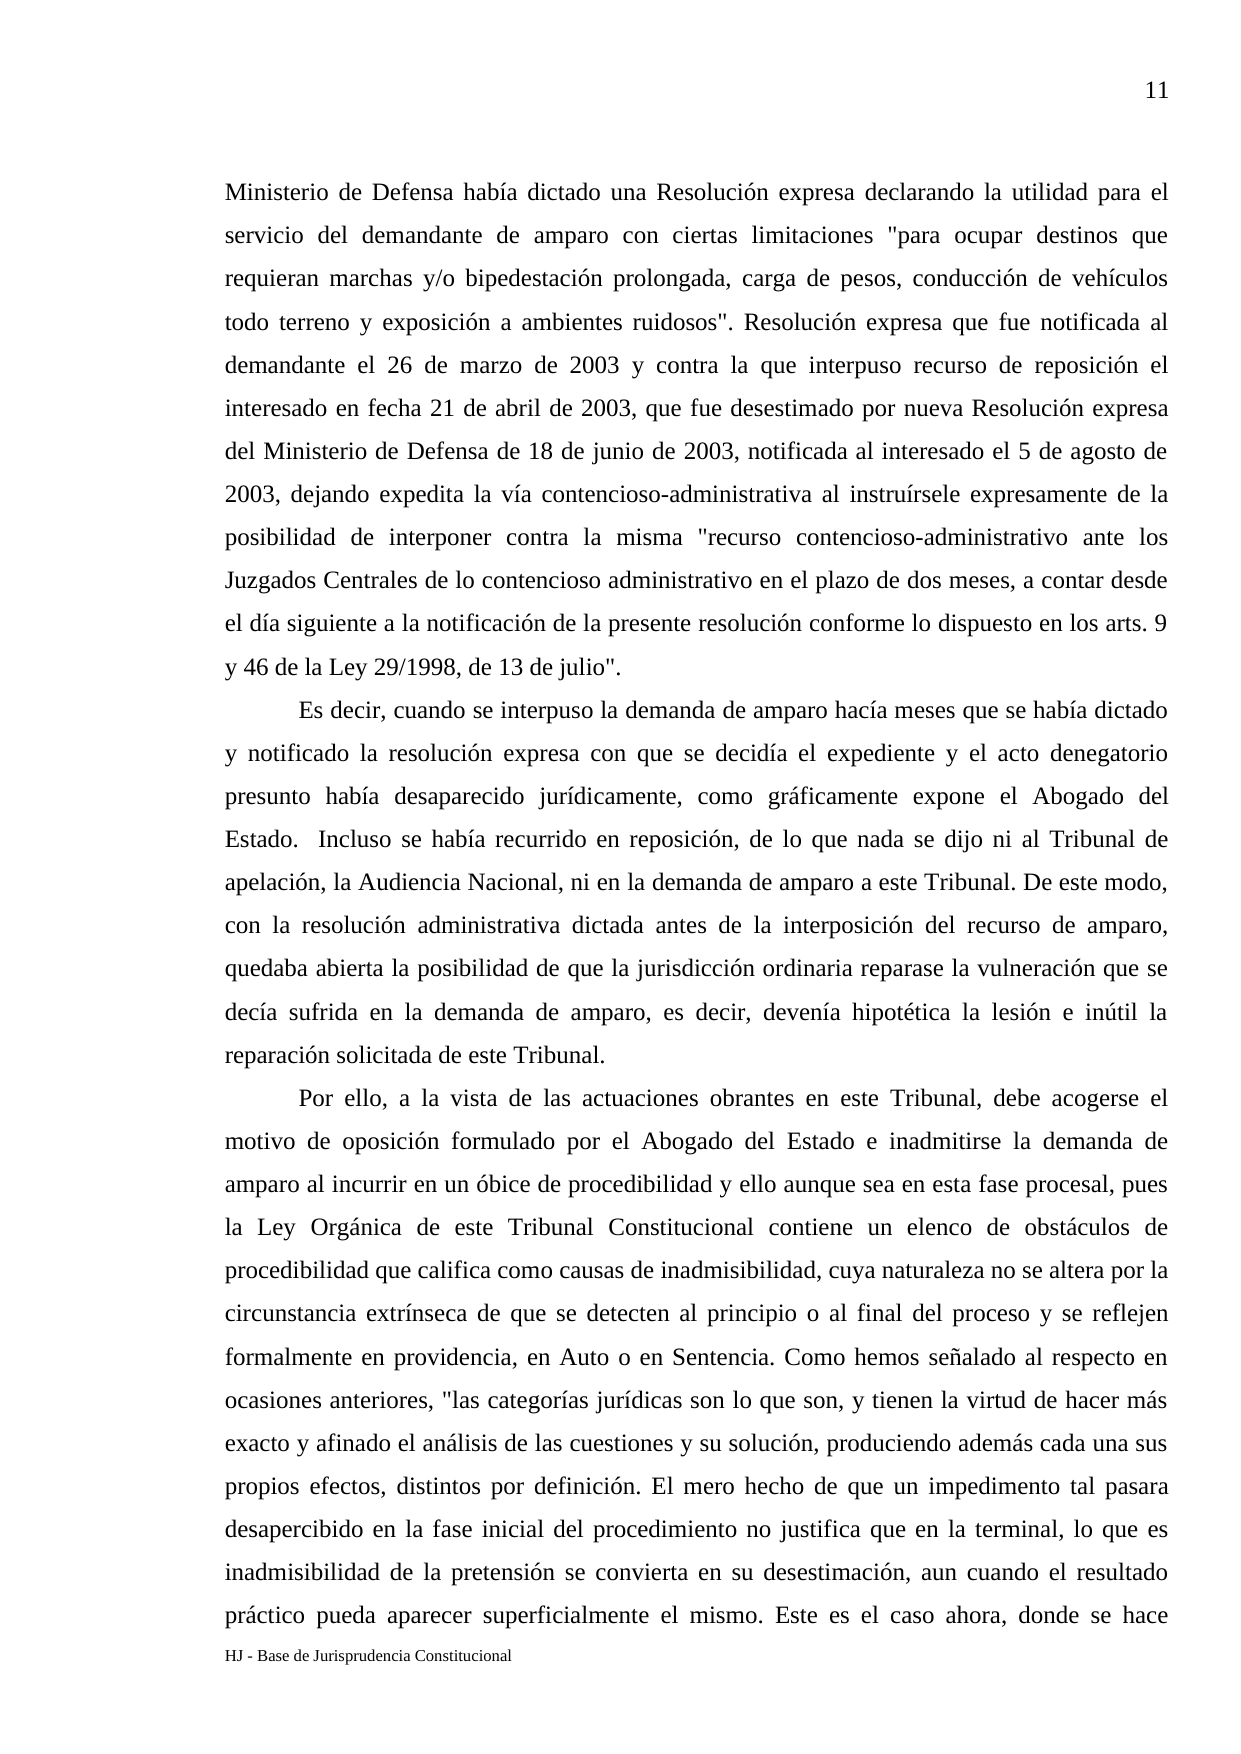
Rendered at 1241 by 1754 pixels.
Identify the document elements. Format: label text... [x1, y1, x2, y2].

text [224, 177, 1169, 680]
text Es decir, cuando se interpuso la demanda de amparo hacía meses que se había dictado y notificado la resolución expresa con que se decidía el expediente y el acto denegatorio presunto había desaparecido jurídicamente, como gráficamente expone el Abogado del Estado. Incluso se había recurrido en reposición, de lo que nada se dijo ni al Tribunal de apelación, la Audiencia Nacional, ni en la demanda de amparo a este Tribunal. De este modo, con la resolución administrativa dictada antes de la interposición del recurso de amparo, quedaba abierta la posibilidad de que la jurisdicción ordinaria reparase la vulneración que se decía sufrida en la demanda de amparo, es decir, devenía hipotética la lesión e inútil la reparación solicitada de este Tribunal. [224, 695, 1169, 1068]
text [224, 1083, 1169, 1629]
